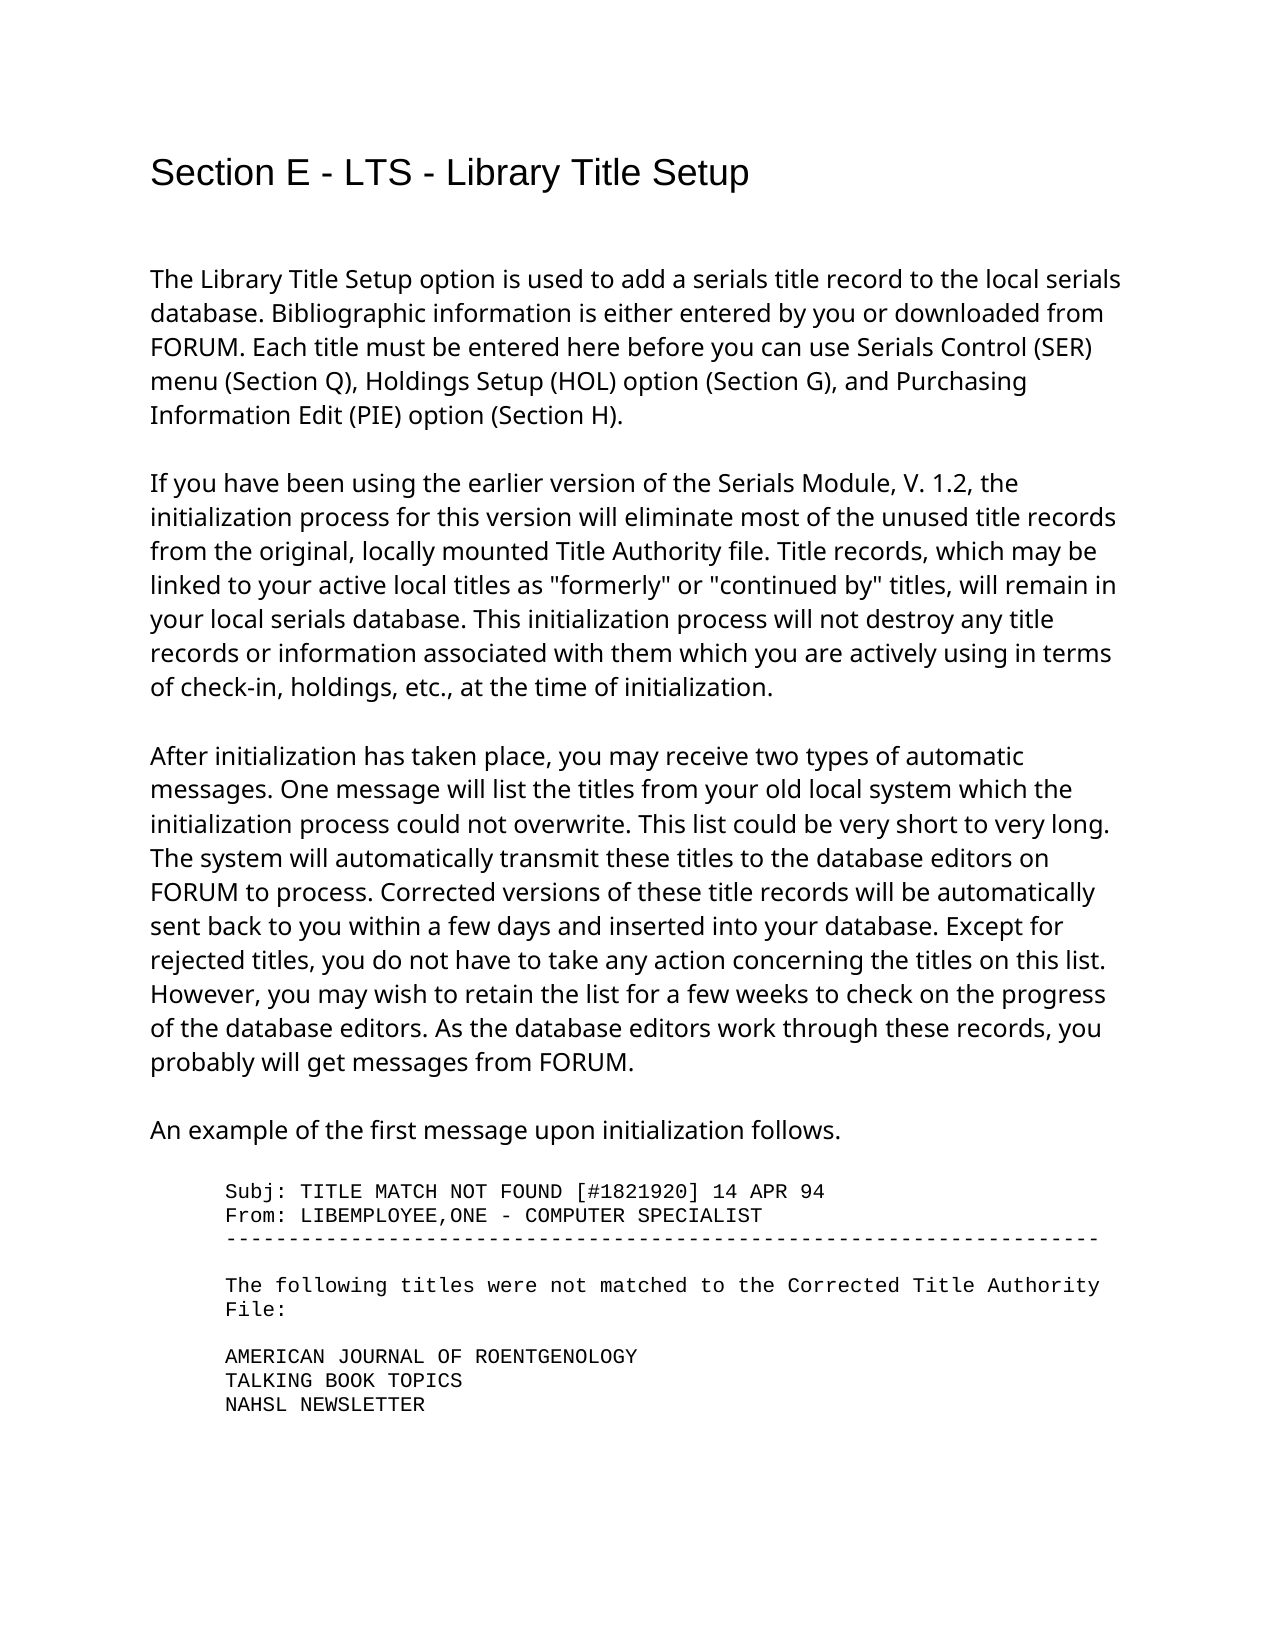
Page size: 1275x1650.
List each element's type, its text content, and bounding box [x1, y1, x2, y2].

text An example of the first message upon initialization follows. [150, 1113, 1125, 1147]
text The following titles were not matched to the Corrected Title Authority File: [225, 1276, 1125, 1323]
text If you have been using the earlier version of the Serials Module, V. 1.2, the initialization process for this version will eliminate most of the unused title records from the original, locally mounted Title Authority file. Title records, which may be linked to your active local titles as "formerly" or "continued by" titles, will remain in your local serials database. This initialization process will not destroy any title records or information associated with them which you are actively using in terms of check-in, holdings, etc., at the time of initialization. [150, 466, 1125, 704]
text The Library Title Setup option is used to add a serials title record to the local serials database. Bibliographic information is either entered by you or downloaded from FORUM. Each title must be entered here before you can use Serials Control (SER) menu (Section Q), Holdings Setup (HOL) option (Section G), and Purchasing Information Edit (PIE) option (Section H). [150, 261, 1125, 432]
text ---------------------------------------------------------------------- [225, 1228, 1125, 1252]
text AMERICAN JOURNAL OF ROENTGENOLOGY [225, 1346, 1125, 1370]
text From: LIBEMPLOYEE,ONE - COMPUTER SPECIALIST [225, 1204, 1125, 1228]
text After initialization has taken place, you may receive two types of automatic messages. One message will list the titles from your old local system which the initialization process could not overwrite. This list could be very short to very long. The system will automatically transmit these titles to the database editors on FORUM to process. Corrected versions of these title records will be automatically sent back to you within a few days and inserted into your database. Except for rejected titles, you do not have to take any action concerning the titles on this list. However, you may wish to retain the list for a few weeks to check on the progress of the database editors. As the database editors work through these records, you probably will get messages from FORUM. [150, 738, 1125, 1079]
text Section E - LTS - Library Title Setup [150, 150, 1125, 193]
text NAHSL NEWSLETTER [225, 1394, 1125, 1417]
text Subj: TITLE MATCH NOT FOUND [#1821920] 14 APR 94 [225, 1181, 1125, 1204]
text TALKING BOOK TOPICS [225, 1370, 1125, 1394]
